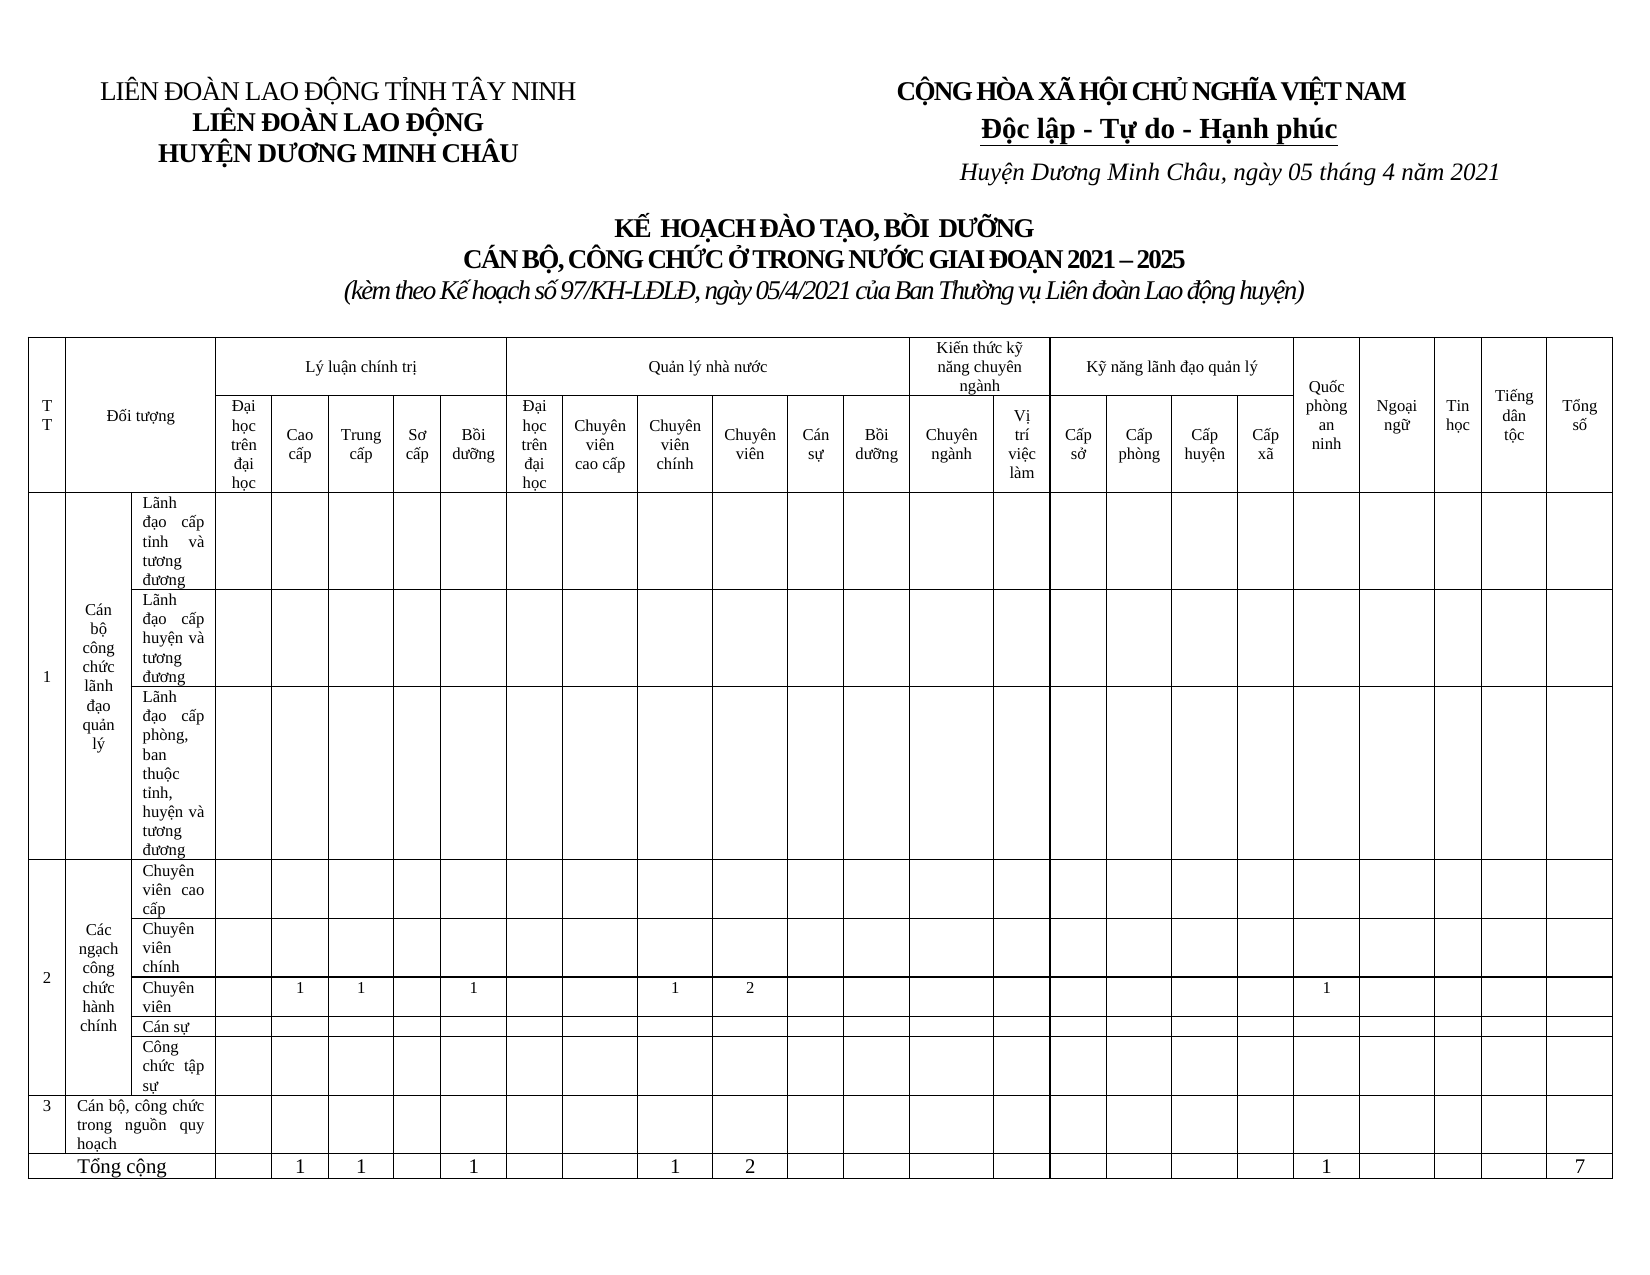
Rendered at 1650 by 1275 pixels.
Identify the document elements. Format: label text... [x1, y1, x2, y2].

table_cell [272, 1096, 328, 1153]
table_cell [1238, 1096, 1293, 1153]
table_cell Chuyên viên chính [132, 919, 215, 976]
table_header Tổng số [1547, 338, 1612, 492]
table_cell [563, 493, 637, 589]
table_header Tiếng dân tộc [1482, 338, 1546, 492]
table_cell [507, 1037, 562, 1094]
table_cell [1360, 493, 1434, 589]
table_cell [216, 493, 271, 589]
table_cell [563, 590, 637, 686]
table_cell [1238, 1154, 1293, 1178]
table_cell 1 [29, 493, 65, 859]
table_cell [844, 1037, 909, 1094]
table_cell [1238, 687, 1293, 859]
table_cell [713, 590, 787, 686]
table_cell Cấp phòng [1107, 396, 1171, 492]
table_header Lý luận chính trị [216, 338, 506, 395]
table_cell [1360, 1017, 1434, 1036]
table_cell [1482, 687, 1546, 859]
table_cell [272, 860, 328, 918]
table_cell [272, 687, 328, 859]
table_cell [1294, 1096, 1359, 1153]
table_cell [507, 919, 562, 976]
table_cell [329, 919, 393, 976]
table_cell 1 [1294, 978, 1359, 1016]
table_cell [441, 860, 506, 918]
table_cell Lãnh đạo cấp huyện và tương đương [132, 590, 215, 686]
table_cell [1435, 919, 1481, 976]
table_cell [638, 590, 712, 686]
table_cell Chuyên ngành [910, 396, 993, 492]
table_cell [216, 919, 271, 976]
table_cell [713, 687, 787, 859]
text CÁN BỘ, CÔNG CHỨC Ở TRONG NƯỚC GIAI ĐOẠN 2021 – 2025 [150, 243, 1500, 274]
table_cell [1238, 978, 1293, 1016]
table_cell [394, 1154, 440, 1178]
table_cell 1 [272, 978, 328, 1016]
table_cell [394, 493, 440, 589]
table_cell [910, 493, 993, 589]
table_cell 1 [1294, 1154, 1359, 1178]
table_cell [1360, 687, 1434, 859]
table_cell [1172, 860, 1237, 918]
table_cell 3 [29, 1096, 65, 1153]
table_cell 1 [441, 978, 506, 1016]
table_cell Bồi dưỡng [844, 396, 909, 492]
table_cell [272, 1017, 328, 1036]
table_cell [1107, 978, 1171, 1016]
table_cell Đại học trên đại học [216, 396, 271, 492]
table_cell [1051, 493, 1106, 589]
table_cell [1172, 1096, 1237, 1153]
table_cell [994, 978, 1049, 1016]
table_cell Các ngạch công chức hành chính [66, 860, 131, 1094]
table_cell [713, 1096, 787, 1153]
table_cell [507, 978, 562, 1016]
table_cell [910, 919, 993, 976]
table_cell [1435, 1017, 1481, 1036]
table_cell [1238, 919, 1293, 976]
table_cell Cán bộ công chức lãnh đạo quản lý [66, 493, 131, 859]
table_cell Lãnh đạo cấp phòng, ban thuộc tỉnh, huyện và tương đương [132, 687, 215, 859]
table_cell [329, 493, 393, 589]
table_header Kỹ năng lãnh đạo quản lý [1051, 338, 1293, 395]
table_cell Tổng cộng [29, 1154, 215, 1178]
table_cell [994, 1096, 1049, 1153]
table_cell [994, 590, 1049, 686]
table_cell [910, 687, 993, 859]
table_cell [1172, 1037, 1237, 1094]
table_cell [1547, 978, 1612, 1016]
table_cell [713, 860, 787, 918]
table_cell [507, 1154, 562, 1178]
table_cell [1482, 1154, 1546, 1178]
table_cell [563, 1037, 637, 1094]
table_cell [329, 860, 393, 918]
table_cell [994, 1037, 1049, 1094]
table_cell [507, 1017, 562, 1036]
table_cell [507, 687, 562, 859]
table_cell Chuyên viên cao cấp [132, 860, 215, 918]
table_cell [441, 1017, 506, 1036]
table_header LIÊN ĐOÀN LAO ĐỘNG TỈNH TÂY NINH LIÊN ĐOÀN LAO ĐỘNG HUYỆN DƯƠNG MINH CHÂU [73, 75, 649, 212]
table_cell [1238, 590, 1293, 686]
table_header CỘNG HÒA XÃ HỘI CHỦ NGHĨA VIỆT NAM Độc lập - Tự do - Hạnh phúc Huyện Dương Minh Châu, ngày 05 tháng 4 năm 2021 [649, 75, 1614, 212]
table_cell [713, 919, 787, 976]
table_cell Sơ cấp [394, 396, 440, 492]
table_cell Cán bộ, công chức trong nguồn quy hoạch [66, 1096, 215, 1153]
table_cell [638, 687, 712, 859]
table_header Quản lý nhà nước [507, 338, 909, 395]
table_cell [910, 1096, 993, 1153]
table_cell [394, 1017, 440, 1036]
table_cell [1051, 1017, 1106, 1036]
table_cell [1107, 1037, 1171, 1094]
table_cell [1107, 1017, 1171, 1036]
table_cell Đại học trên đại học [507, 396, 562, 492]
table_cell [1547, 919, 1612, 976]
table_cell [1107, 1096, 1171, 1153]
table_cell [1172, 1154, 1237, 1178]
table_cell [844, 1017, 909, 1036]
table_cell [394, 1096, 440, 1153]
table_cell [394, 1037, 440, 1094]
table_cell [910, 860, 993, 918]
table_cell [441, 1037, 506, 1094]
table_cell [994, 1154, 1049, 1178]
table_cell [1435, 1154, 1481, 1178]
table_cell [507, 590, 562, 686]
table_cell [844, 978, 909, 1016]
table_cell [441, 919, 506, 976]
table_cell [563, 687, 637, 859]
table_cell [844, 919, 909, 976]
table_cell [1294, 919, 1359, 976]
table_cell [216, 687, 271, 859]
table_cell [844, 1154, 909, 1178]
table_cell [910, 590, 993, 686]
table_header Đối tượng [66, 338, 215, 492]
table_cell [1435, 1096, 1481, 1153]
table_cell [1360, 1154, 1434, 1178]
table_cell [1482, 919, 1546, 976]
table_cell [1051, 1154, 1106, 1178]
table_cell [441, 1096, 506, 1153]
table_cell [507, 493, 562, 589]
table_cell [994, 919, 1049, 976]
table_cell [910, 1154, 993, 1178]
table_cell [1294, 493, 1359, 589]
table_cell [1482, 978, 1546, 1016]
table_cell [1294, 687, 1359, 859]
table_cell [1547, 687, 1612, 859]
table_cell 1 [329, 1154, 393, 1178]
table_cell [788, 590, 843, 686]
table_cell [1435, 590, 1481, 686]
table_cell [910, 1037, 993, 1094]
table_cell [441, 493, 506, 589]
table_cell [1107, 687, 1171, 859]
table_cell [329, 590, 393, 686]
table_cell [329, 1017, 393, 1036]
table_cell [638, 1017, 712, 1036]
table_cell [788, 687, 843, 859]
table_cell [1051, 590, 1106, 686]
table_cell Cấp sở [1051, 396, 1106, 492]
table_cell [1482, 493, 1546, 589]
table_cell [788, 1037, 843, 1094]
table_cell [994, 1017, 1049, 1036]
table_cell [441, 590, 506, 686]
table_cell [844, 860, 909, 918]
table_cell [1482, 860, 1546, 918]
table_cell [1172, 493, 1237, 589]
table_cell [563, 1154, 637, 1178]
table_cell 1 [272, 1154, 328, 1178]
table_cell 2 [713, 978, 787, 1016]
table_cell [1360, 1037, 1434, 1094]
table_cell [1482, 590, 1546, 686]
table_cell [1051, 919, 1106, 976]
table_cell [1051, 978, 1106, 1016]
table_cell [507, 1096, 562, 1153]
table_cell Lãnh đạo cấp tỉnh và tương đương [132, 493, 215, 589]
table_cell [1435, 978, 1481, 1016]
table_cell Cao cấp [272, 396, 328, 492]
table_cell Công chức tập sự [132, 1037, 215, 1094]
table_cell 2 [29, 860, 65, 1094]
table_cell [1547, 1096, 1612, 1153]
table_cell 1 [441, 1154, 506, 1178]
table_cell [1435, 493, 1481, 589]
table_cell [1482, 1037, 1546, 1094]
table_cell [713, 1037, 787, 1094]
table_cell [1172, 590, 1237, 686]
table_cell [216, 590, 271, 686]
table_cell [1547, 1037, 1612, 1094]
table_cell [1360, 919, 1434, 976]
table_cell [216, 1017, 271, 1036]
table_cell [1360, 978, 1434, 1016]
table_cell [1172, 687, 1237, 859]
table_cell [216, 1096, 271, 1153]
text (kèm theo Kế hoạch số 97/KH-LĐLĐ, ngày 05/4/2021 của Ban Thường vụ Liên đoàn Lao động huyện) [150, 274, 1500, 306]
table_cell [1435, 1037, 1481, 1094]
table_cell Cấp huyện [1172, 396, 1237, 492]
table_cell [216, 1154, 271, 1178]
table_cell [844, 687, 909, 859]
table_cell [844, 493, 909, 589]
table_cell [272, 1037, 328, 1094]
table_cell 1 [638, 1154, 712, 1178]
table_cell [1547, 493, 1612, 589]
table_cell [788, 493, 843, 589]
table_cell [1482, 1096, 1546, 1153]
table_cell [1107, 919, 1171, 976]
table_cell [394, 687, 440, 859]
table_cell [1294, 860, 1359, 918]
table_cell Cán sự [788, 396, 843, 492]
table_cell [272, 493, 328, 589]
table_cell [1238, 1017, 1293, 1036]
table_cell [329, 1096, 393, 1153]
table_cell [788, 1154, 843, 1178]
table_cell 7 [1547, 1154, 1612, 1178]
table_cell [1107, 1154, 1171, 1178]
table_cell [638, 493, 712, 589]
table_cell [1172, 978, 1237, 1016]
table_cell [394, 978, 440, 1016]
table_cell [1238, 1037, 1293, 1094]
table_cell [507, 860, 562, 918]
table_cell [329, 1037, 393, 1094]
table_cell [713, 493, 787, 589]
table_cell [394, 860, 440, 918]
table_cell [994, 493, 1049, 589]
table_cell [638, 860, 712, 918]
table_cell [844, 590, 909, 686]
table_cell [216, 978, 271, 1016]
table_cell [272, 590, 328, 686]
table_cell [394, 919, 440, 976]
table_header TT [29, 338, 65, 492]
table_cell [563, 919, 637, 976]
table_cell [1238, 860, 1293, 918]
table_cell [563, 1017, 637, 1036]
table_cell [1051, 860, 1106, 918]
table_cell [216, 1037, 271, 1094]
table_cell [638, 919, 712, 976]
table_cell [788, 860, 843, 918]
table_cell [1107, 590, 1171, 686]
table_cell [844, 1096, 909, 1153]
table_cell [910, 1017, 993, 1036]
table_cell [441, 687, 506, 859]
table_cell [1482, 1017, 1546, 1036]
table_cell [1172, 1017, 1237, 1036]
table_cell [1294, 1037, 1359, 1094]
table_cell Cấp xã [1238, 396, 1293, 492]
table_cell Chuyên viên chính [638, 396, 712, 492]
table_cell [994, 687, 1049, 859]
table_cell [1051, 687, 1106, 859]
table_cell Chuyên viên cao cấp [563, 396, 637, 492]
table_cell [1107, 493, 1171, 589]
table_cell [1435, 860, 1481, 918]
table_cell [713, 1017, 787, 1036]
table_cell [1051, 1037, 1106, 1094]
table_cell Vị trí việc làm [994, 396, 1049, 492]
table_cell [563, 978, 637, 1016]
table_cell 1 [638, 978, 712, 1016]
table_cell Bồi dưỡng [441, 396, 506, 492]
table_header Tin học [1435, 338, 1481, 492]
table_cell 1 [329, 978, 393, 1016]
table_cell [1051, 1096, 1106, 1153]
table_cell [788, 1017, 843, 1036]
table_header Kiến thức kỹ năng chuyên ngành [910, 338, 1049, 395]
table_cell [394, 590, 440, 686]
table_cell [994, 860, 1049, 918]
table_header Quốc phòng an ninh [1294, 338, 1359, 492]
table_cell [1107, 860, 1171, 918]
table_cell [1294, 590, 1359, 686]
table_header Ngoại ngữ [1360, 338, 1434, 492]
table_cell Trung cấp [329, 396, 393, 492]
table_cell [1547, 1017, 1612, 1036]
table_cell [216, 860, 271, 918]
table_cell [1360, 1096, 1434, 1153]
table_cell [1360, 860, 1434, 918]
table_cell [329, 687, 393, 859]
table_cell [1435, 687, 1481, 859]
table_cell [1547, 860, 1612, 918]
table_cell [272, 919, 328, 976]
text KẾ HOẠCH ĐÀO TẠO, BỒI DƯỠNG [150, 212, 1500, 243]
table_cell [788, 1096, 843, 1153]
table_cell [638, 1096, 712, 1153]
table_cell Cán sự [132, 1017, 215, 1036]
table_cell [1172, 919, 1237, 976]
table_cell Chuyên viên [713, 396, 787, 492]
table_cell [1547, 590, 1612, 686]
table_cell [1238, 493, 1293, 589]
table_cell [788, 978, 843, 1016]
table_cell [563, 1096, 637, 1153]
table_cell 2 [713, 1154, 787, 1178]
table_cell [1360, 590, 1434, 686]
table_cell [638, 1037, 712, 1094]
table_cell [788, 919, 843, 976]
table_cell [910, 978, 993, 1016]
table_cell [563, 860, 637, 918]
table_cell Chuyên viên [132, 978, 215, 1016]
table_cell [1294, 1017, 1359, 1036]
